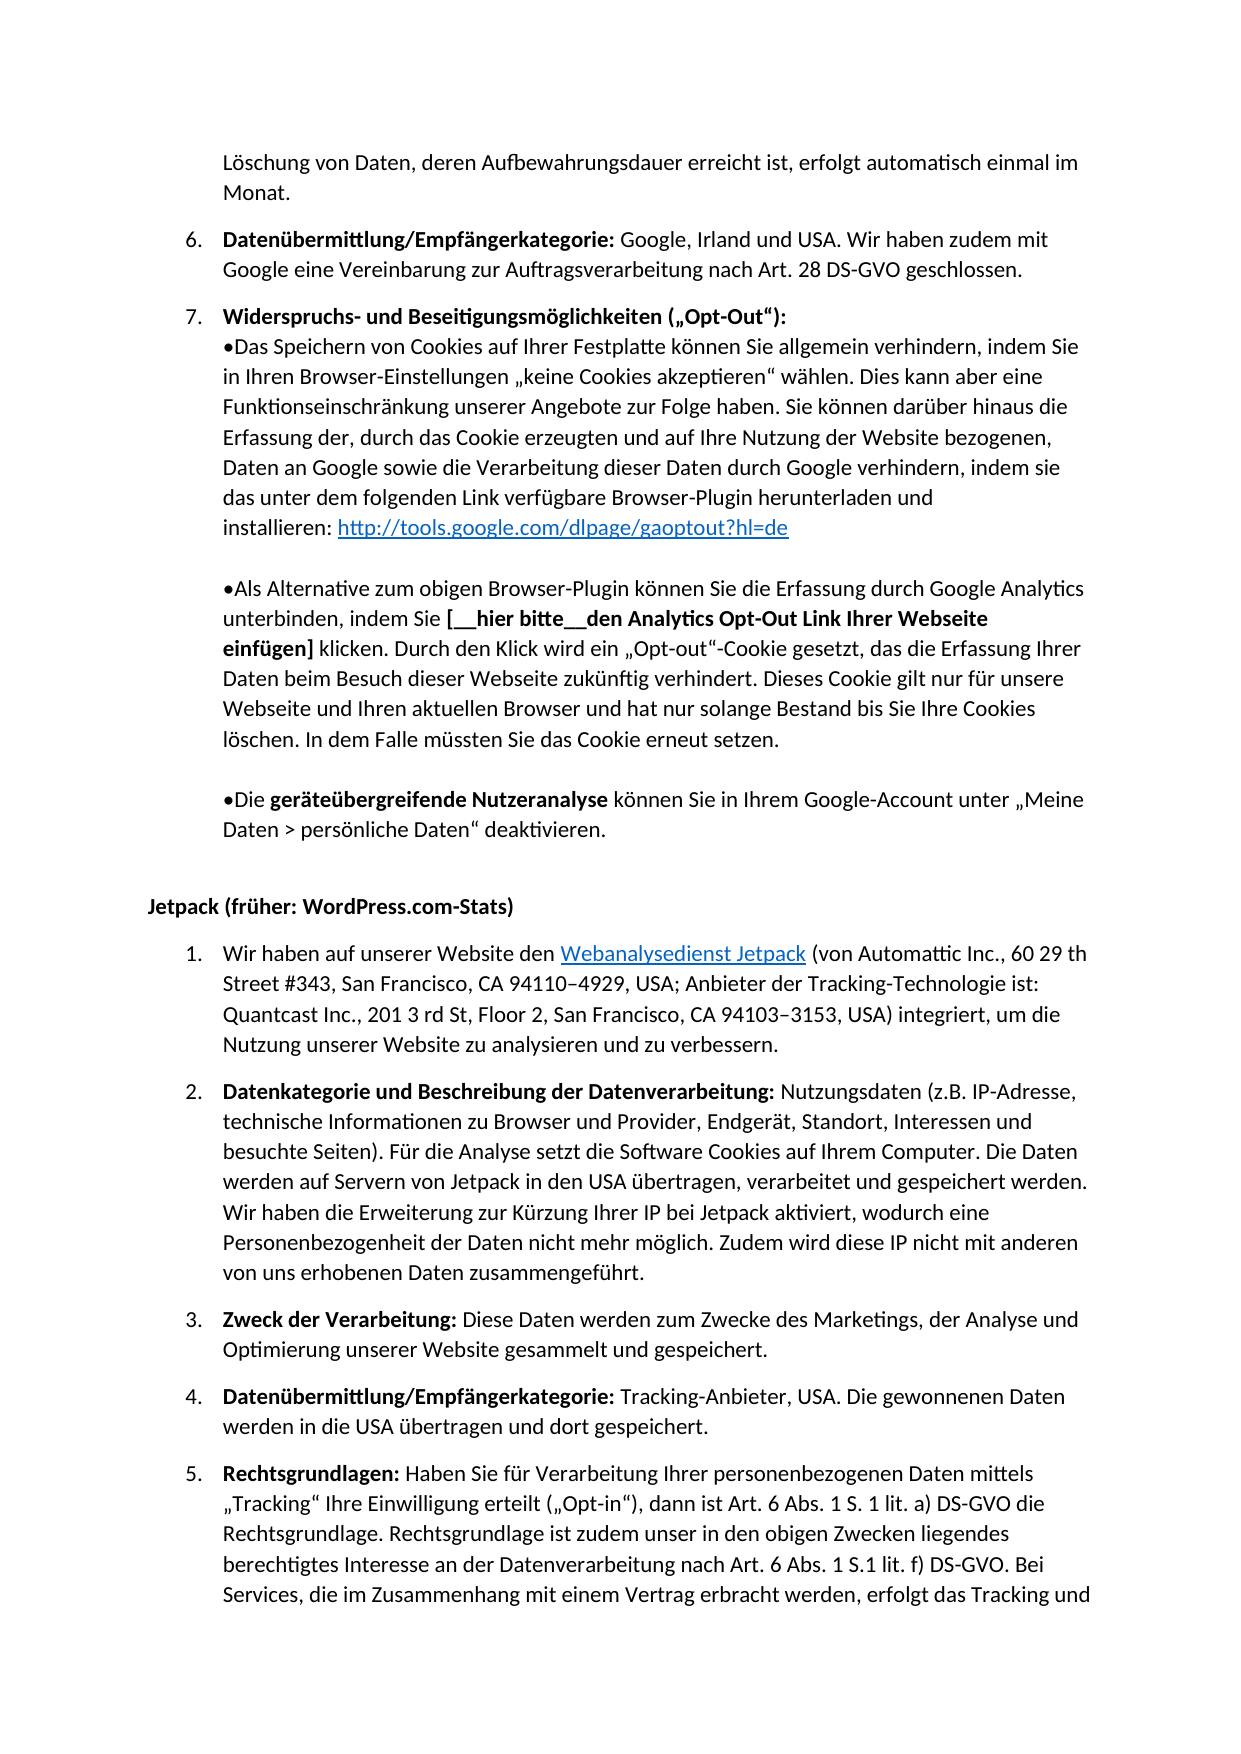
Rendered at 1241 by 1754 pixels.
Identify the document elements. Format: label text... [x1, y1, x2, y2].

list Zweck der Verarbeitung: Diese Daten werden zum Zwecke des Marketings, der Analyse und Optimierung unserer Website gesammelt und gespeichert. [185, 1305, 1093, 1363]
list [185, 1459, 1093, 1608]
list Datenübermittlung/Empfängerkategorie: Google, Irland und USA. Wir haben zudem mit Google eine Vereinbarung zur Auftragsverarbeitung nach Art. 28 DS-GVO geschlossen. [185, 225, 1093, 283]
list Widerspruchs- und Beseitigungsmöglichkeiten („Opt-Out“): •Das Speichern von Cookies auf Ihrer Festplatte können Sie allgemein verhindern, indem Sie in Ihren Browser-Einstellungen „keine Cookies akzeptieren“ wählen. Dies kann aber eine Funktionseinschränkung unserer Angebote zur Folge haben. Sie können darüber hinaus die Erfassung der, durch das Cookie erzeugten und auf Ihre Nutzung der Website bezogenen, Daten an Google sowie die Verarbeitung dieser Daten durch Google verhindern, indem sie das unter dem folgenden Link verfügbare Browser-Plugin herunterladen und installieren: http://tools.google.com/dlpage/gaoptout?hl=de •Als Alternative zum obigen Browser-Plugin können Sie die Erfassung durch Google Analytics unterbinden, indem Sie [__hier bitte__den Analytics Opt-Out Link Ihrer Webseite einfügen] klicken. Durch den Klick wird ein „Opt-out“-Cookie gesetzt, das die Erfassung Ihrer Daten beim Besuch dieser Webseite zukünftig verhindert. Dieses Cookie gilt nur für unsere Webseite und Ihren aktuellen Browser und hat nur solange Bestand bis Sie Ihre Cookies löschen. In dem Falle müssten Sie das Cookie erneut setzen. •Die geräteübergreifende Nutzeranalyse können Sie in Ihrem Google-Account unter „Meine Daten > persönliche Daten“ deaktivieren. [185, 302, 1093, 843]
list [185, 148, 1093, 206]
list Wir haben auf unserer Website den Webanalysedienst Jetpack (von Automattic Inc., 60 29 th Street #343, San Francisco, CA 94110–4929, USA; Anbieter der Tracking-Technologie ist: Quantcast Inc., 201 3 rd St, Floor 2, San Francisco, CA 94103–3153, USA) integriert, um die Nutzung unserer Website zu analysieren und zu verbessern. [185, 939, 1093, 1058]
text Jetpack (früher: WordPress.com-Stats) [148, 862, 1093, 920]
list Datenübermittlung/Empfängerkategorie: Tracking-Anbieter, USA. Die gewonnenen Daten werden in die USA übertragen und dort gespeichert. [185, 1382, 1093, 1440]
list Datenkategorie und Beschreibung der Datenverarbeitung: Nutzungsdaten (z.B. IP-Adresse, technische Informationen zu Browser und Provider, Endgerät, Standort, Interessen und besuchte Seiten). Für die Analyse setzt die Software Cookies auf Ihrem Computer. Die Daten werden auf Servern von Jetpack in den USA übertragen, verarbeitet und gespeichert werden. Wir haben die Erweiterung zur Kürzung Ihrer IP bei Jetpack aktiviert, wodurch eine Personenbezogenheit der Daten nicht mehr möglich. Zudem wird diese IP nicht mit anderen von uns erhobenen Daten zusammengeführt. [185, 1077, 1093, 1286]
